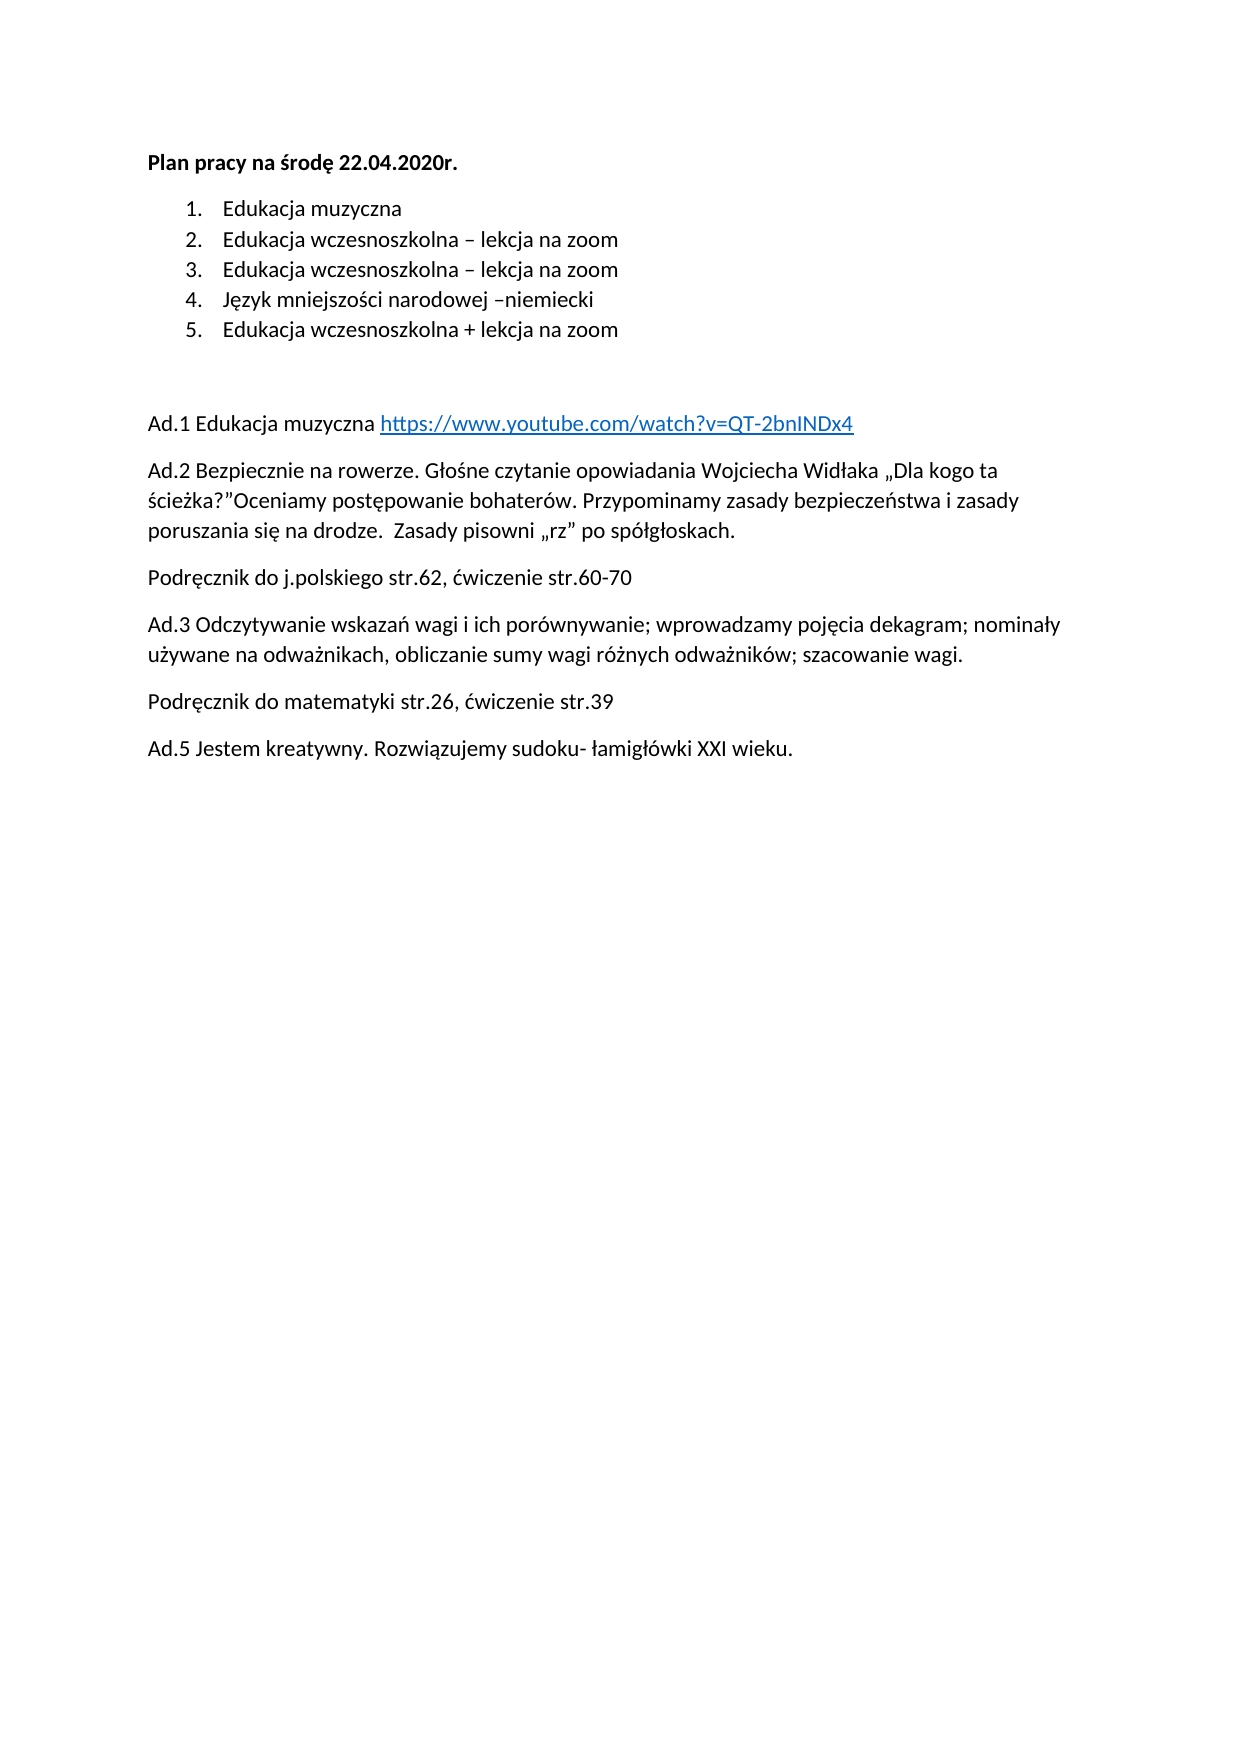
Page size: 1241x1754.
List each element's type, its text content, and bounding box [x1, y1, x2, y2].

text Podręcznik do j.polskiego str.62, ćwiczenie str.60-70 [148, 563, 1093, 591]
text Ad.3 Odczytywanie wskazań wagi i ich porównywanie; wprowadzamy pojęcia dekagram; nominały używane na odważnikach, obliczanie sumy wagi różnych odważników; szacowanie wagi. [148, 610, 1093, 668]
text Podręcznik do matematyki str.26, ćwiczenie str.39 [148, 687, 1093, 715]
list Edukacja wczesnoszkolna – lekcja na zoom [185, 255, 1093, 283]
text Ad.5 Jestem kreatywny. Rozwiązujemy sudoku- łamigłówki XXI wieku. [148, 734, 1093, 762]
list Edukacja muzyczna [185, 194, 1093, 222]
list Język mniejszości narodowej –niemiecki [185, 285, 1093, 313]
text Ad.2 Bezpiecznie na rowerze. Głośne czytanie opowiadania Wojciecha Widłaka „Dla kogo ta ścieżka?”Oceniamy postępowanie bohaterów. Przypominamy zasady bezpieczeństwa i zasady poruszania się na drodze. Zasady pisowni „rz” po spółgłoskach. [148, 456, 1093, 544]
list Edukacja wczesnoszkolna + lekcja na zoom [185, 315, 1093, 343]
text Plan pracy na środę 22.04.2020r. [148, 148, 1093, 176]
list Edukacja wczesnoszkolna – lekcja na zoom [185, 225, 1093, 253]
text Ad.1 Edukacja muzyczna https://www.youtube.com/watch?v=QT-2bnINDx4 [148, 409, 1093, 437]
